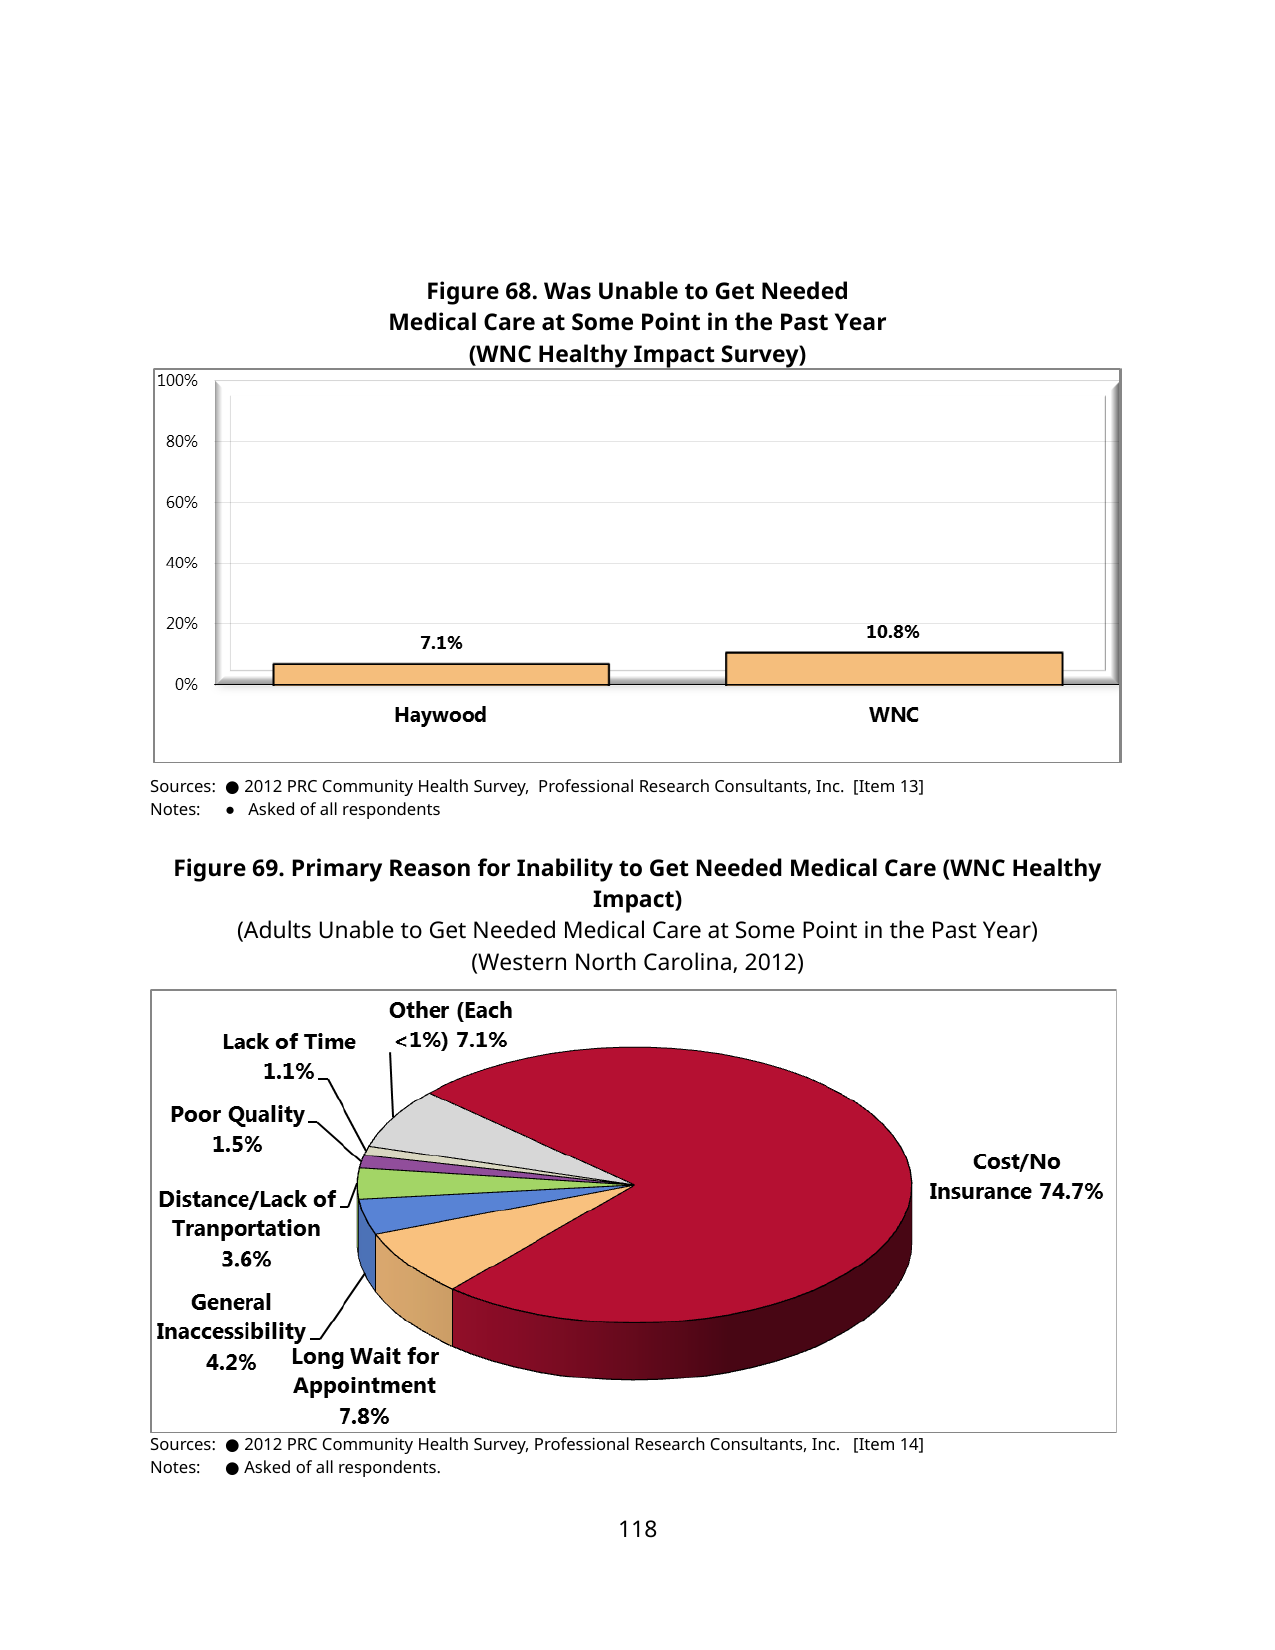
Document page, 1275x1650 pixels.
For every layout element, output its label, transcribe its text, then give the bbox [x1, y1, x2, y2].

title (Adults Unable to Get Needed Medical Care at Some Point in the Past Year) [150, 914, 1125, 945]
text Notes: ● Asked of all respondents [150, 798, 1125, 820]
title Figure 69. Primary Reason for Inability to Get Needed Medical Care (WNC Healthy Impact) [150, 852, 1125, 914]
picture [150, 989, 1117, 1433]
title Medical Care at Some Point in the Past Year [150, 306, 1125, 337]
title Figure 68. Was Unable to Get Needed [150, 275, 1125, 306]
text Notes: ● Asked of all respondents. [150, 1456, 1125, 1478]
text Sources: ● 2012 PRC Community Health Survey, Professional Research Consultants, Inc. [Item 14] [150, 1433, 1125, 1456]
text Sources: ● 2012 PRC Community Health Survey, Professional Research Consultants, Inc. [Item 13] [150, 775, 1125, 798]
title (Western North Carolina, 2012) [150, 945, 1125, 977]
picture [153, 368, 1122, 763]
